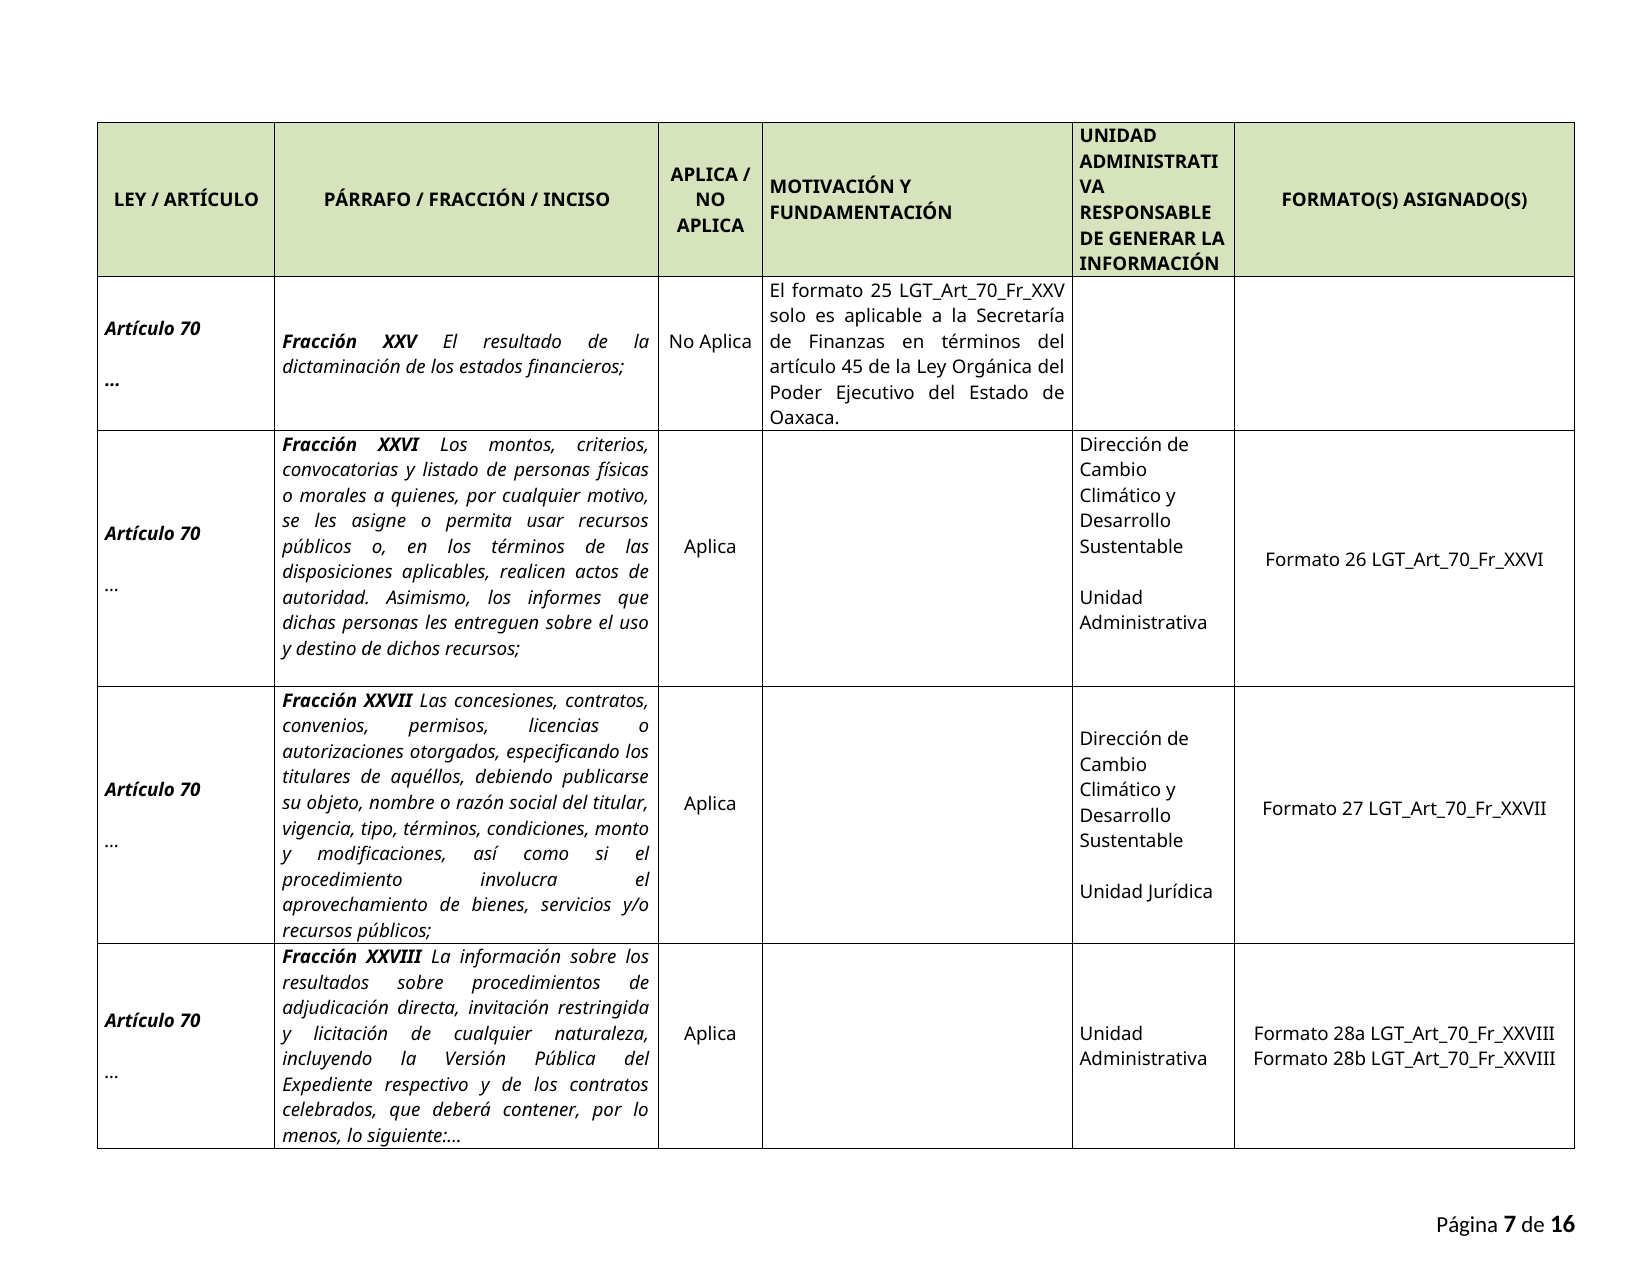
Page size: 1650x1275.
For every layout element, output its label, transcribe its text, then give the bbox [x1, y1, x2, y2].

table_cell Formato 27 LGT_Art_70_Fr_XXVII [1235, 687, 1574, 942]
table_cell Aplica [659, 687, 762, 942]
table_cell Artículo 70 … [98, 944, 274, 1148]
table_cell Aplica [659, 431, 762, 686]
table_cell Dirección de Cambio Climático y Desarrollo Sustentable Unidad Jurídica [1073, 687, 1234, 942]
table_header UNIDAD ADMINISTRATIVA RESPONSABLE DE GENERAR LA INFORMACIÓN [1073, 123, 1234, 276]
table_cell [1235, 277, 1574, 430]
table_cell [763, 687, 1072, 942]
table_cell [1073, 277, 1234, 430]
table_header PÁRRAFO / FRACCIÓN / INCISO [275, 123, 658, 276]
table_cell Unidad Administrativa [1073, 944, 1234, 1148]
table_cell Aplica [659, 944, 762, 1148]
table_cell [763, 944, 1072, 1148]
table_header MOTIVACIÓN Y FUNDAMENTACIÓN [763, 123, 1072, 276]
table_cell Formato 28a LGT_Art_70_Fr_XXVIII Formato 28b LGT_Art_70_Fr_XXVIII [1235, 944, 1574, 1148]
table_cell [763, 431, 1072, 686]
table_cell Fracción XXV El resultado de la dictaminación de los estados financieros; [275, 277, 658, 430]
table_cell Fracción XXVIII La información sobre los resultados sobre procedimientos de adjudicación directa, invitación restringida y licitación de cualquier naturaleza, incluyendo la Versión Pública del Expediente respectivo y de los contratos celebrados, que deberá contener, por lo menos, lo siguiente:… [275, 944, 658, 1148]
table_header FORMATO(S) ASIGNADO(S) [1235, 123, 1574, 276]
table_cell El formato 25 LGT_Art_70_Fr_XXV solo es aplicable a la Secretaría de Finanzas en términos del artículo 45 de la Ley Orgánica del Poder Ejecutivo del Estado de Oaxaca. [763, 277, 1072, 430]
table_cell No Aplica [659, 277, 762, 430]
table_cell Dirección de Cambio Climático y Desarrollo Sustentable Unidad Administrativa [1073, 431, 1234, 686]
table_cell Fracción XXVII Las concesiones, contratos, convenios, permisos, licencias o autorizaciones otorgados, especificando los titulares de aquéllos, debiendo publicarse su objeto, nombre o razón social del titular, vigencia, tipo, términos, condiciones, monto y modificaciones, así como si el procedimiento involucra el aprovechamiento de bienes, servicios y/o recursos públicos; [275, 687, 658, 942]
table_cell Artículo 70 … [98, 687, 274, 942]
table_header APLICA / NO APLICA [659, 123, 762, 276]
table_cell Fracción XXVI Los montos, criterios, convocatorias y listado de personas físicas o morales a quienes, por cualquier motivo, se les asigne o permita usar recursos públicos o, en los términos de las disposiciones aplicables, realicen actos de autoridad. Asimismo, los informes que dichas personas les entreguen sobre el uso y destino de dichos recursos; [275, 431, 658, 686]
table_cell Formato 26 LGT_Art_70_Fr_XXVI [1235, 431, 1574, 686]
table_cell Artículo 70 … [98, 431, 274, 686]
table_cell Artículo 70 … [98, 277, 274, 430]
table_header LEY / ARTÍCULO [98, 123, 274, 276]
